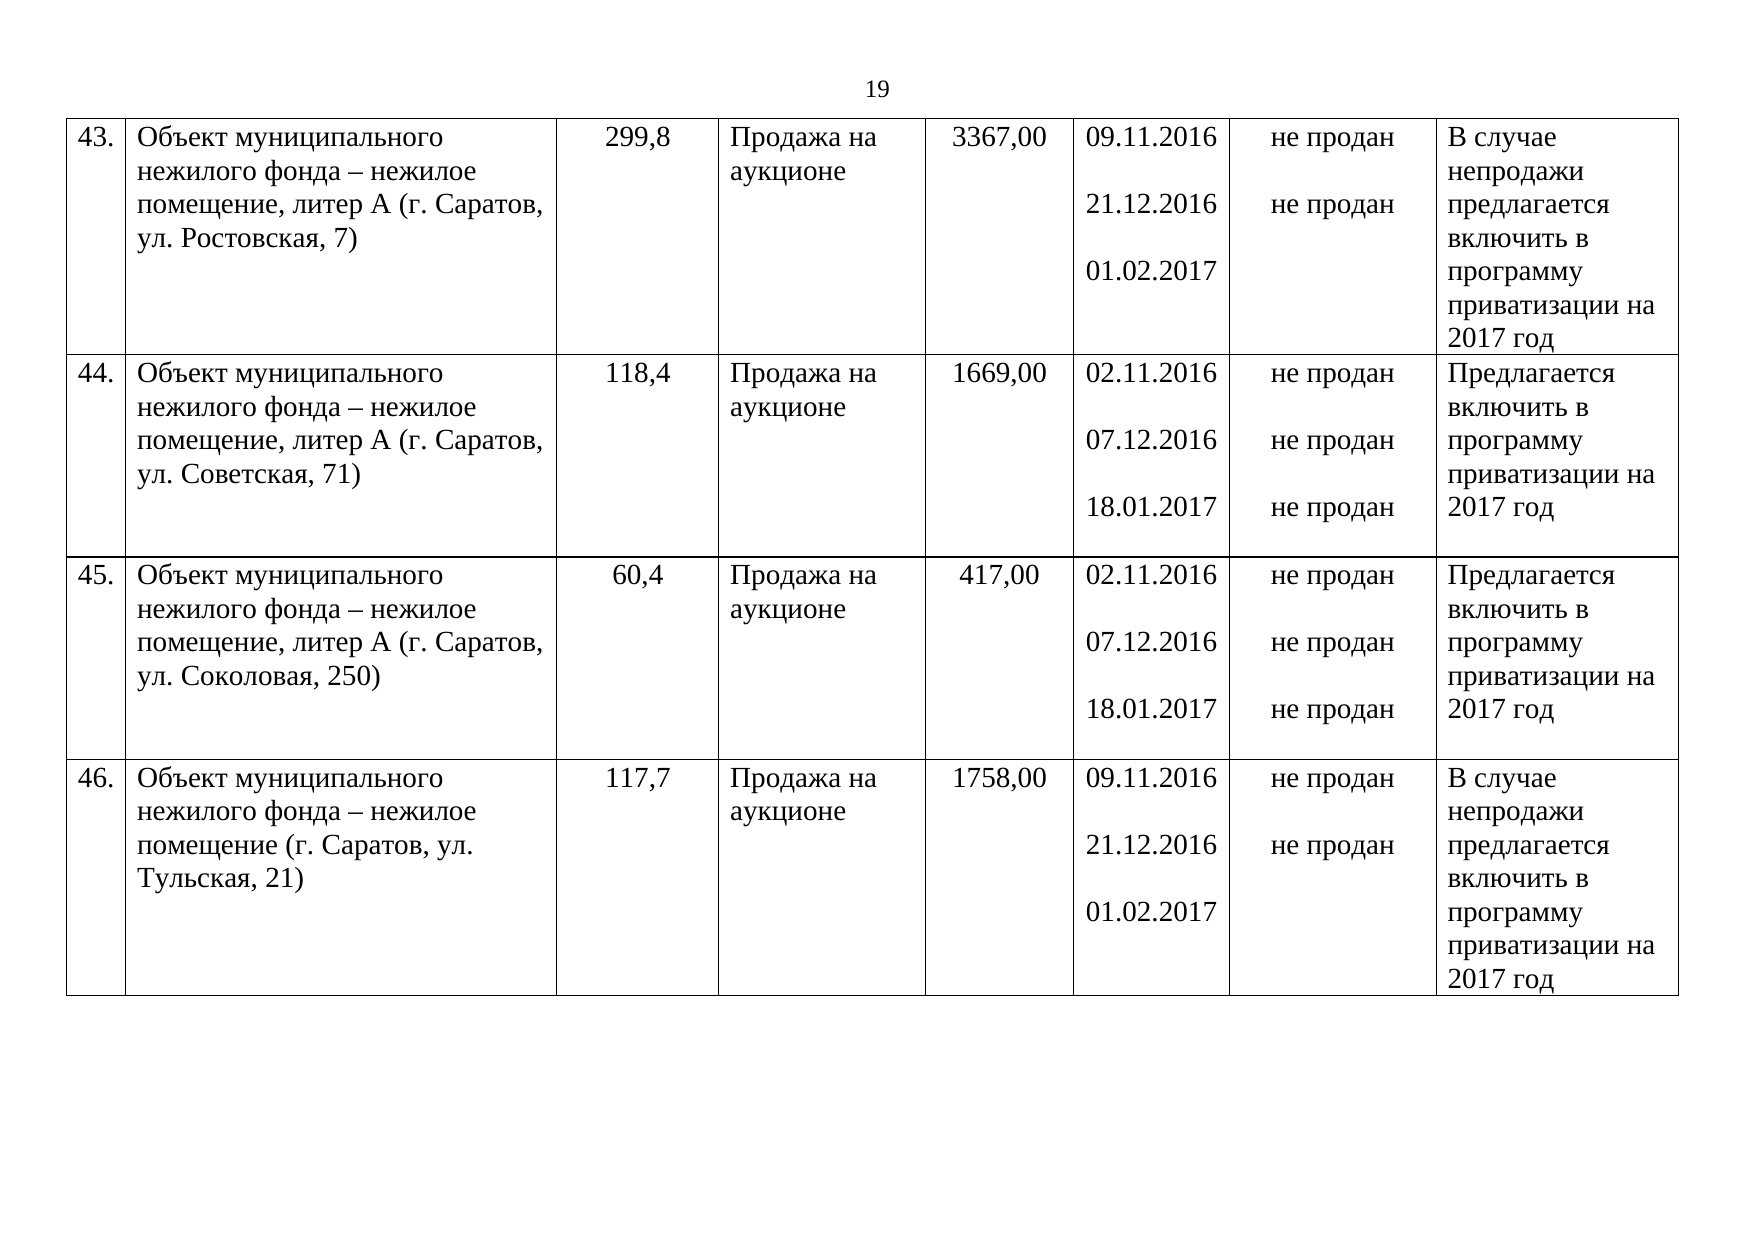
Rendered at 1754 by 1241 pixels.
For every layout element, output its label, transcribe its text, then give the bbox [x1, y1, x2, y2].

table_cell Объект муниципального нежилого фонда – нежилое помещение, литер А (г. Саратов, ул. Ростовская, 7) [126, 119, 556, 354]
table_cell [1074, 119, 1229, 354]
table_cell не продан не продан не продан [1230, 355, 1436, 556]
table_cell не продан не продан [1230, 119, 1436, 354]
table_cell Объект муниципального нежилого фонда – нежилое помещение, литер А (г. Саратов, ул. Советская, 71) [126, 355, 556, 556]
table_cell 02.11.2016 07.12.2016 18.01.2017 [1074, 355, 1229, 556]
table_cell 117,7 [557, 760, 718, 994]
table_cell не продан не продан [1230, 760, 1436, 994]
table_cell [1074, 760, 1229, 994]
table_cell 417,00 [926, 558, 1073, 759]
table_cell Объект муниципального нежилого фонда – нежилое помещение, литер А (г. Саратов, ул. Соколовая, 250) [126, 558, 556, 759]
table_cell 1669,00 [926, 355, 1073, 556]
table_cell 299,8 [557, 119, 718, 354]
table_cell 02.11.2016 07.12.2016 18.01.2017 [1074, 558, 1229, 759]
table_cell 60,4 [557, 558, 718, 759]
table_cell Продажа на аукционе [719, 355, 925, 556]
table_cell Объект муниципального нежилого фонда – нежилое помещение (г. Саратов, ул. Тульская, 21) [126, 760, 556, 994]
table_cell 43. [67, 119, 125, 354]
table_cell Предлагается включить в программу приватизации на 2017 год [1437, 355, 1678, 556]
table_cell 44. [67, 355, 125, 556]
table_cell Продажа на аукционе [719, 119, 925, 354]
table_cell Предлагается включить в программу приватизации на 2017 год [1437, 558, 1678, 759]
table_cell 45. [67, 558, 125, 759]
table_cell 3367,00 [926, 119, 1073, 354]
table_cell 118,4 [557, 355, 718, 556]
table_cell 46. [67, 760, 125, 994]
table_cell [1437, 760, 1678, 994]
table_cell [1437, 119, 1678, 354]
table_cell 1758,00 [926, 760, 1073, 994]
table_cell Продажа на аукционе [719, 760, 925, 994]
table_cell не продан не продан не продан [1230, 558, 1436, 759]
table_cell Продажа на аукционе [719, 558, 925, 759]
